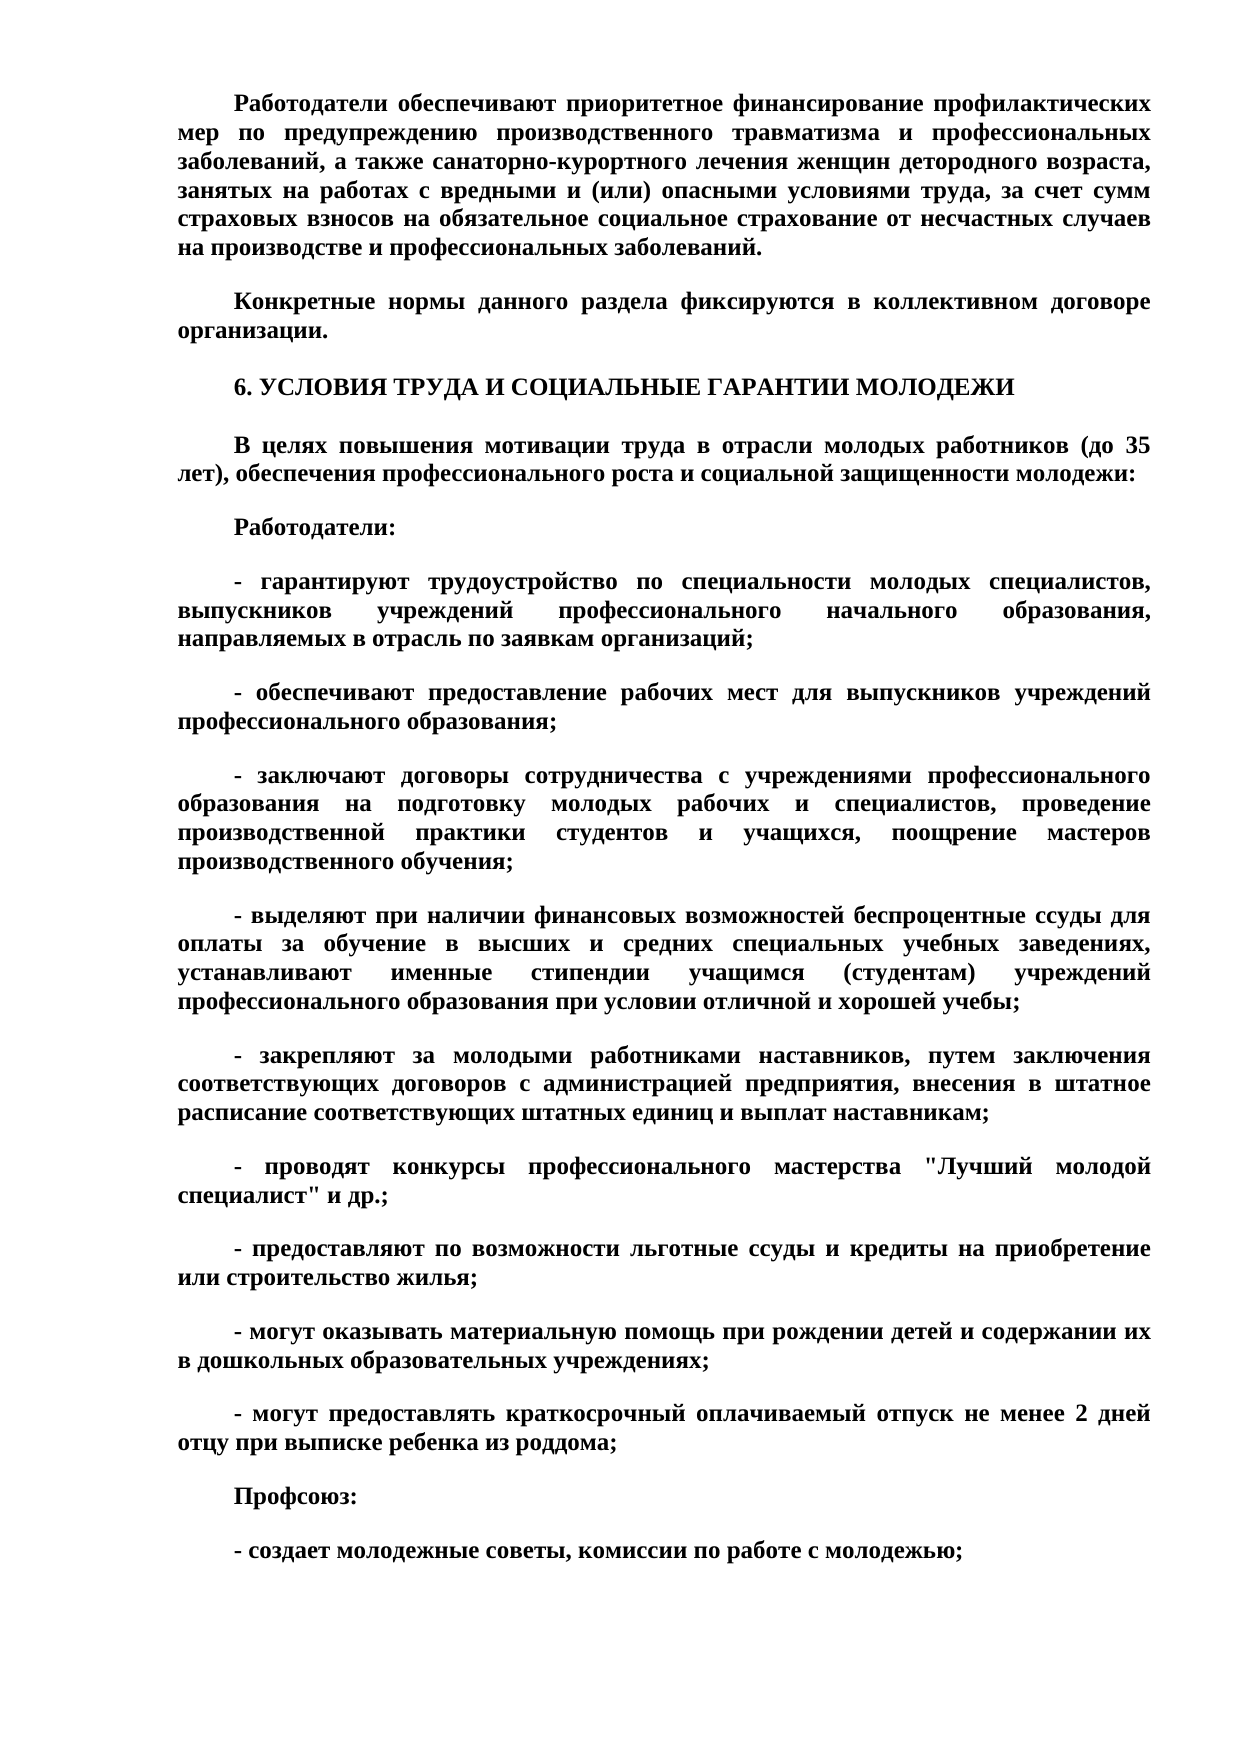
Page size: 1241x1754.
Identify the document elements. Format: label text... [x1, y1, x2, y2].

text - гарантируют трудоустройство по специальности молодых специалистов, выпускников учреждений профессионального начального образования, направляемых в отрасль по заявкам организаций; [177, 566, 1152, 652]
text - обеспечивают предоставление рабочих мест для выпускников учреждений профессионального образования; [177, 677, 1152, 735]
text - предоставляют по возможности льготные ссуды и кредиты на приобретение или строительство жилья; [177, 1233, 1152, 1291]
text Работодатели: [177, 512, 1152, 541]
text - выделяют при наличии финансовых возможностей беспроцентные ссуды для оплаты за обучение в высших и средних специальных учебных заведениях, устанавливают именные стипендии учащимся (студентам) учреждений профессионального образования при условии отличной и хорошей учебы; [177, 900, 1152, 1015]
text Профсоюз: [177, 1481, 1152, 1510]
text - закрепляют за молодыми работниками наставников, путем заключения соответствующих договоров с администрацией предприятия, внесения в штатное расписание соответствующих штатных единиц и выплат наставникам; [177, 1040, 1152, 1126]
text - заключают договоры сотрудничества с учреждениями профессионального образования на подготовку молодых рабочих и специалистов, проведение производственной практики студентов и учащихся, поощрение мастеров производственного обучения; [177, 760, 1152, 875]
text Работодатели обеспечивают приоритетное финансирование профилактических мер по предупреждению производственного травматизма и профессиональных заболеваний, а также санаторно-курортного лечения женщин детородного возраста, занятых на работах с вредными и (или) опасными условиями труда, за счет сумм страховых взносов на обязательное социальное страхование от несчастных случаев на производстве и профессиональных заболеваний. [177, 88, 1152, 261]
text 6. УСЛОВИЯ ТРУДА И СОЦИАЛЬНЫЕ ГАРАНТИИ МОЛОДЕЖИ [177, 372, 1152, 401]
text Конкретные нормы данного раздела фиксируются в коллективном договоре организации. [177, 286, 1152, 343]
text В целях повышения мотивации труда в отрасли молодых работников (до 35 лет), обеспечения профессионального роста и социальной защищенности молодежи: [177, 430, 1152, 487]
text - создает молодежные советы, комиссии по работе с молодежью; [177, 1535, 1152, 1563]
text - могут предоставлять краткосрочный оплачиваемый отпуск не менее 2 дней отцу при выписке ребенка из роддома; [177, 1398, 1152, 1456]
text - проводят конкурсы профессионального мастерства "Лучший молодой специалист" и др.; [177, 1151, 1152, 1208]
text - могут оказывать материальную помощь при рождении детей и содержании их в дошкольных образовательных учреждениях; [177, 1316, 1152, 1373]
